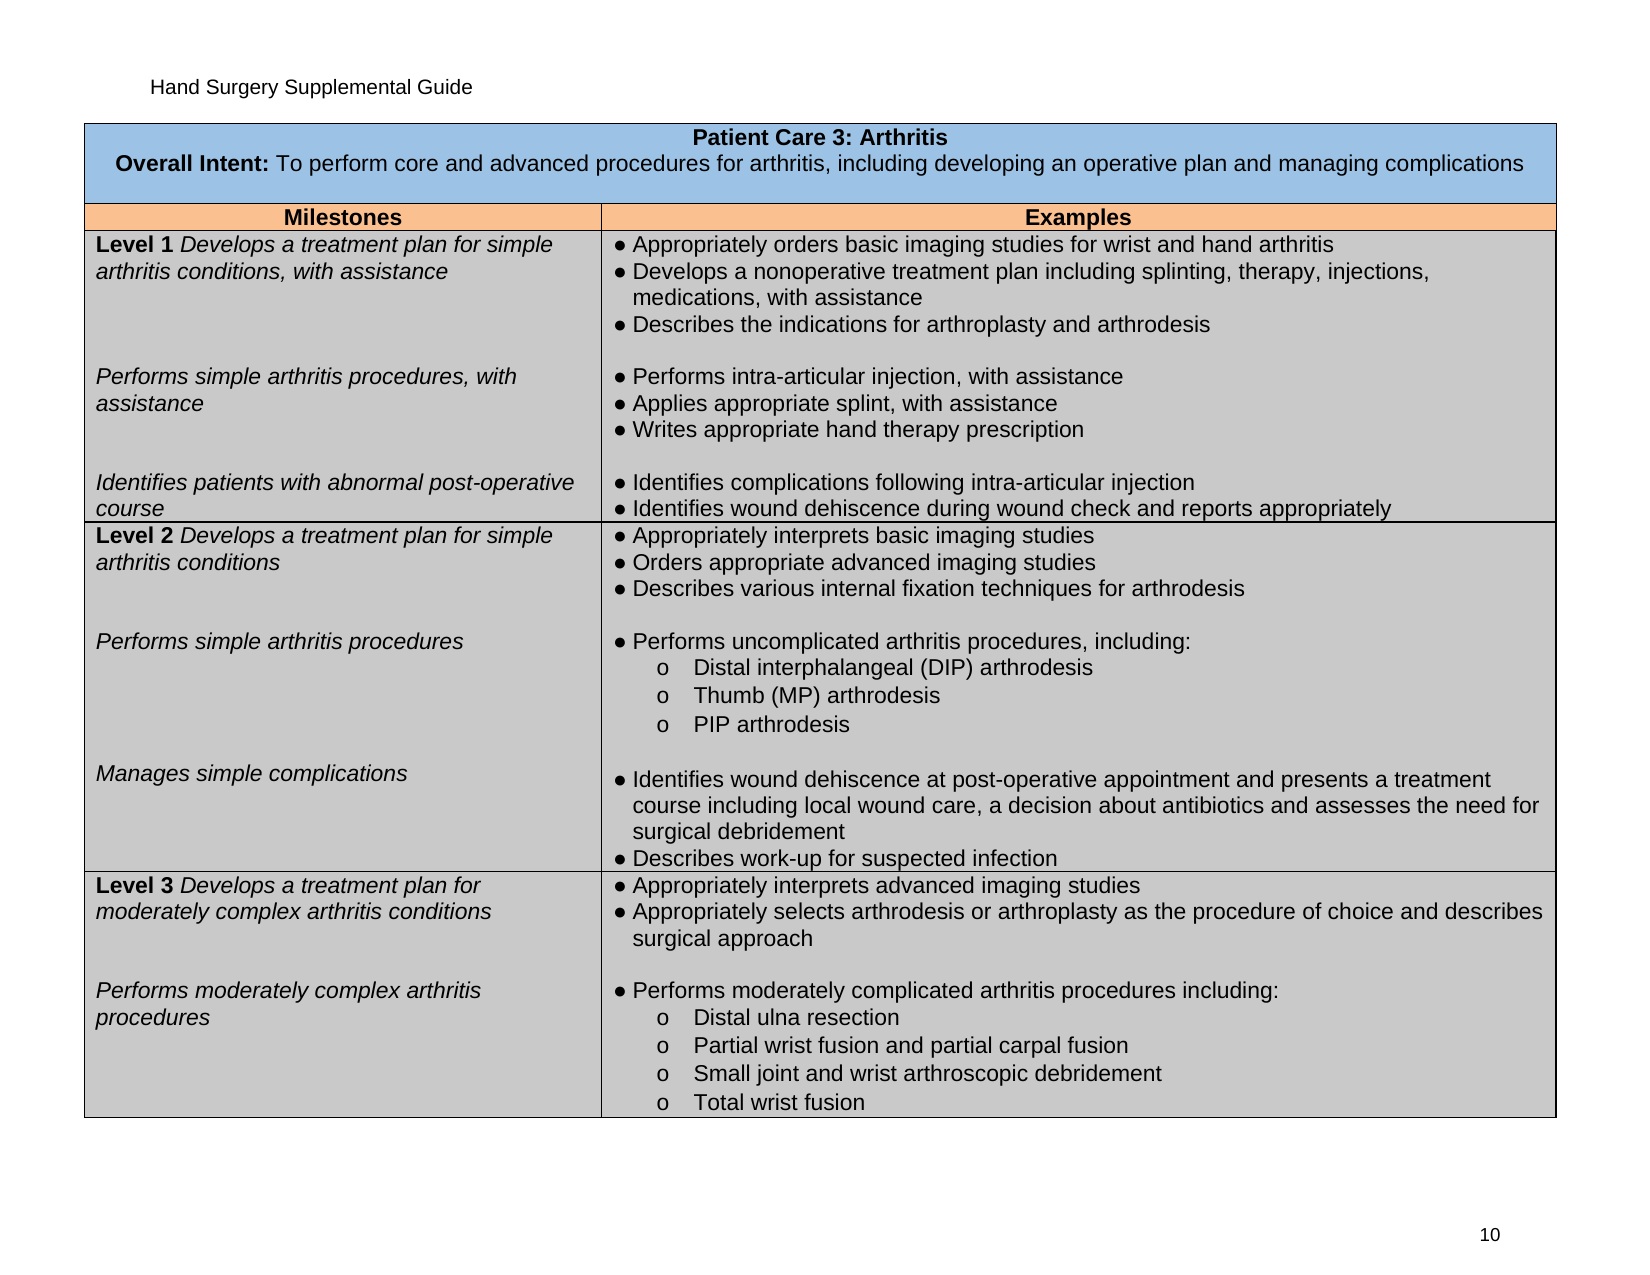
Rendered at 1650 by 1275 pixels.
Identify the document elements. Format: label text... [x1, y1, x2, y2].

table_cell Milestones [85, 204, 601, 230]
table_cell Appropriately interprets basic imaging studies Orders appropriate advanced imaging studies Describes various internal fixation techniques for arthrodesis Performs uncomplicated arthritis procedures, including: Distal interphalangeal (DIP) arthrodesis Thumb (MP) arthrodesis PIP arthrodesis Identifies wound dehiscence at post-operative appointment and presents a treatment course including local wound care, a decision about antibiotics and assesses the need for surgical debridement Describes work-up for suspected infection [602, 523, 1555, 871]
table_cell Level 2 Develops a treatment plan for simple arthritis conditions Performs simple arthritis procedures Manages simple complications [85, 523, 601, 871]
table_cell Appropriately orders basic imaging studies for wrist and hand arthritis Develops a nonoperative treatment plan including splinting, therapy, injections, medications, with assistance Describes the indications for arthroplasty and arthrodesis Performs intra-articular injection, with assistance Applies appropriate splint, with assistance Writes appropriate hand therapy prescription Identifies complications following intra-articular injection Identifies wound dehiscence during wound check and reports appropriately [602, 231, 1555, 521]
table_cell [602, 872, 1555, 1117]
table_cell Examples [602, 204, 1556, 230]
table_cell Level 1 Develops a treatment plan for simple arthritis conditions, with assistance Performs simple arthritis procedures, with assistance Identifies patients with abnormal post-operative course [85, 231, 601, 521]
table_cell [85, 872, 601, 1117]
table_header Patient Care 3: Arthritis Overall Intent: To perform core and advanced procedures for arthritis, including developing an operative plan and managing complications [85, 124, 1556, 203]
